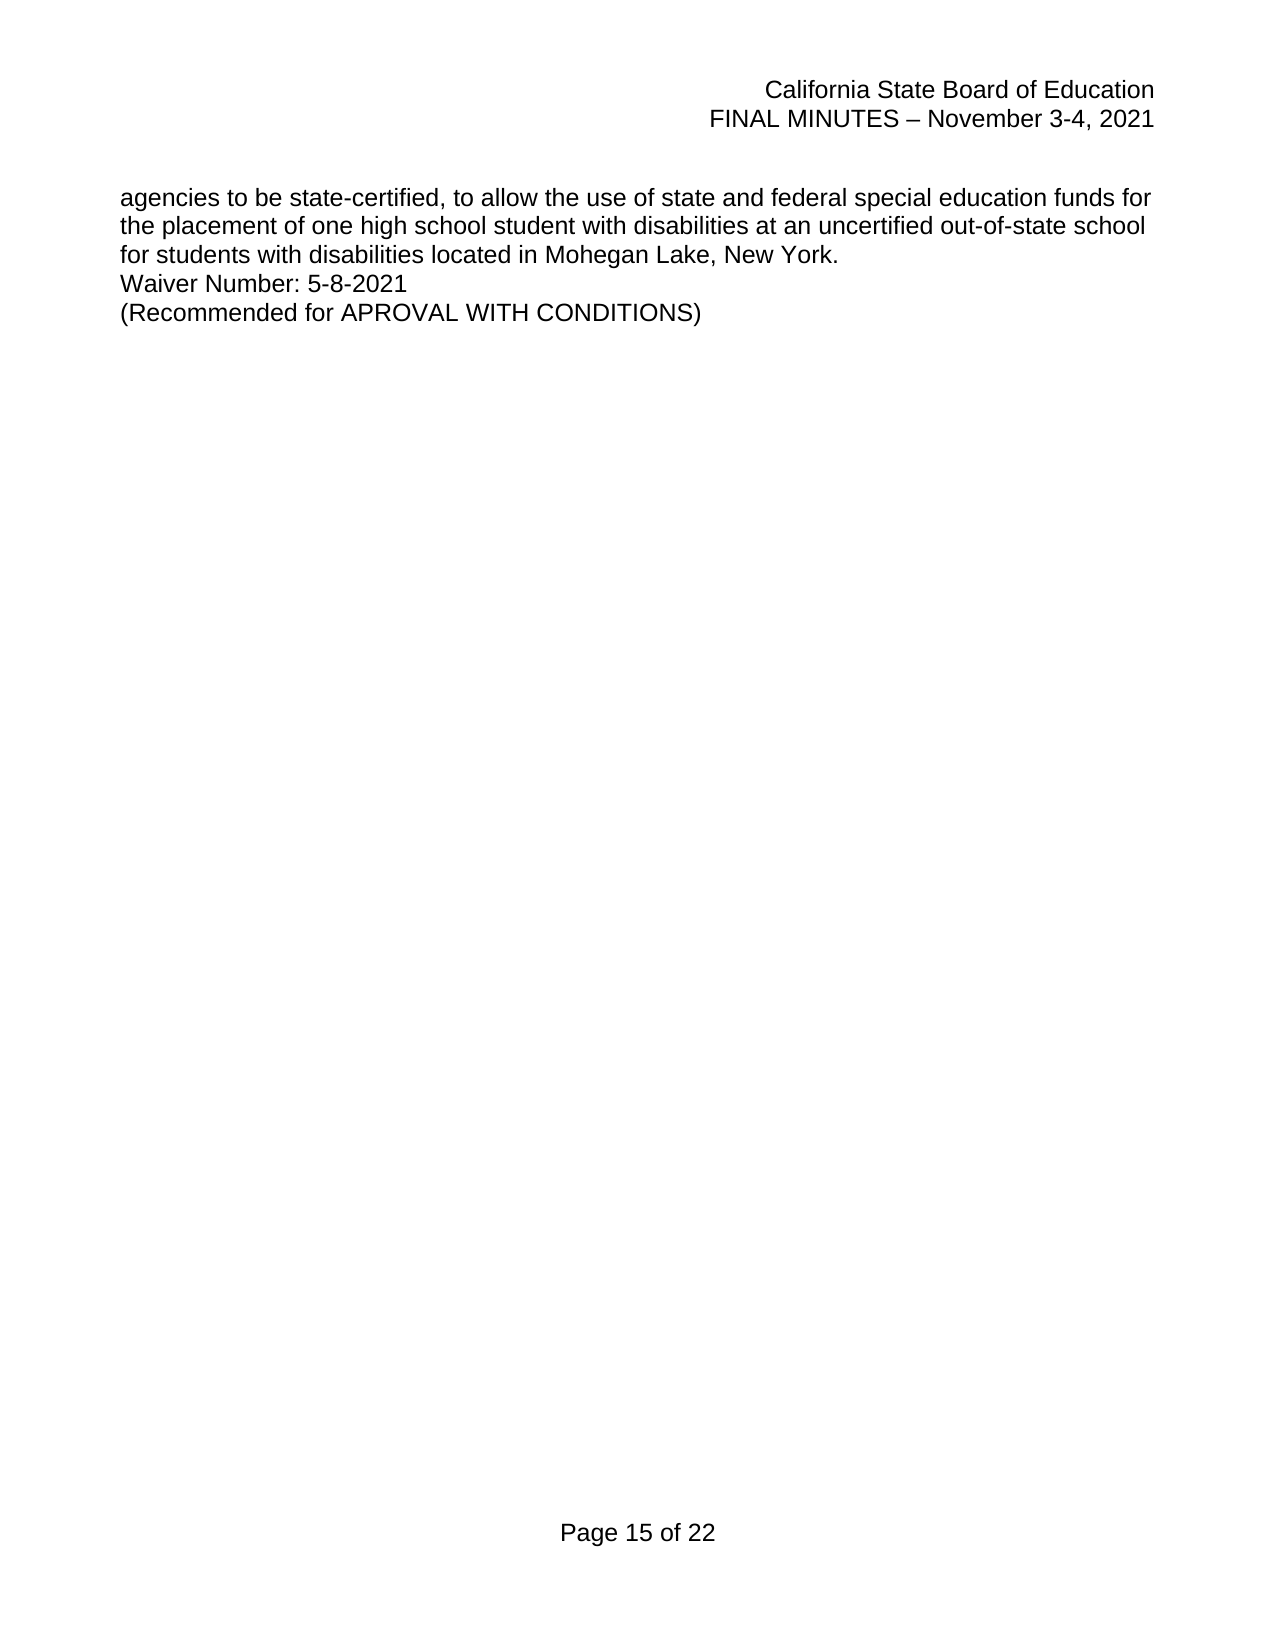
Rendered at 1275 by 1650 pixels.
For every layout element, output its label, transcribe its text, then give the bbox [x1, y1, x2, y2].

text Waiver Number: 5-8-2021 [120, 269, 1155, 297]
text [120, 182, 1155, 269]
text (Recommended for APROVAL WITH CONDITIONS) [120, 297, 1155, 326]
